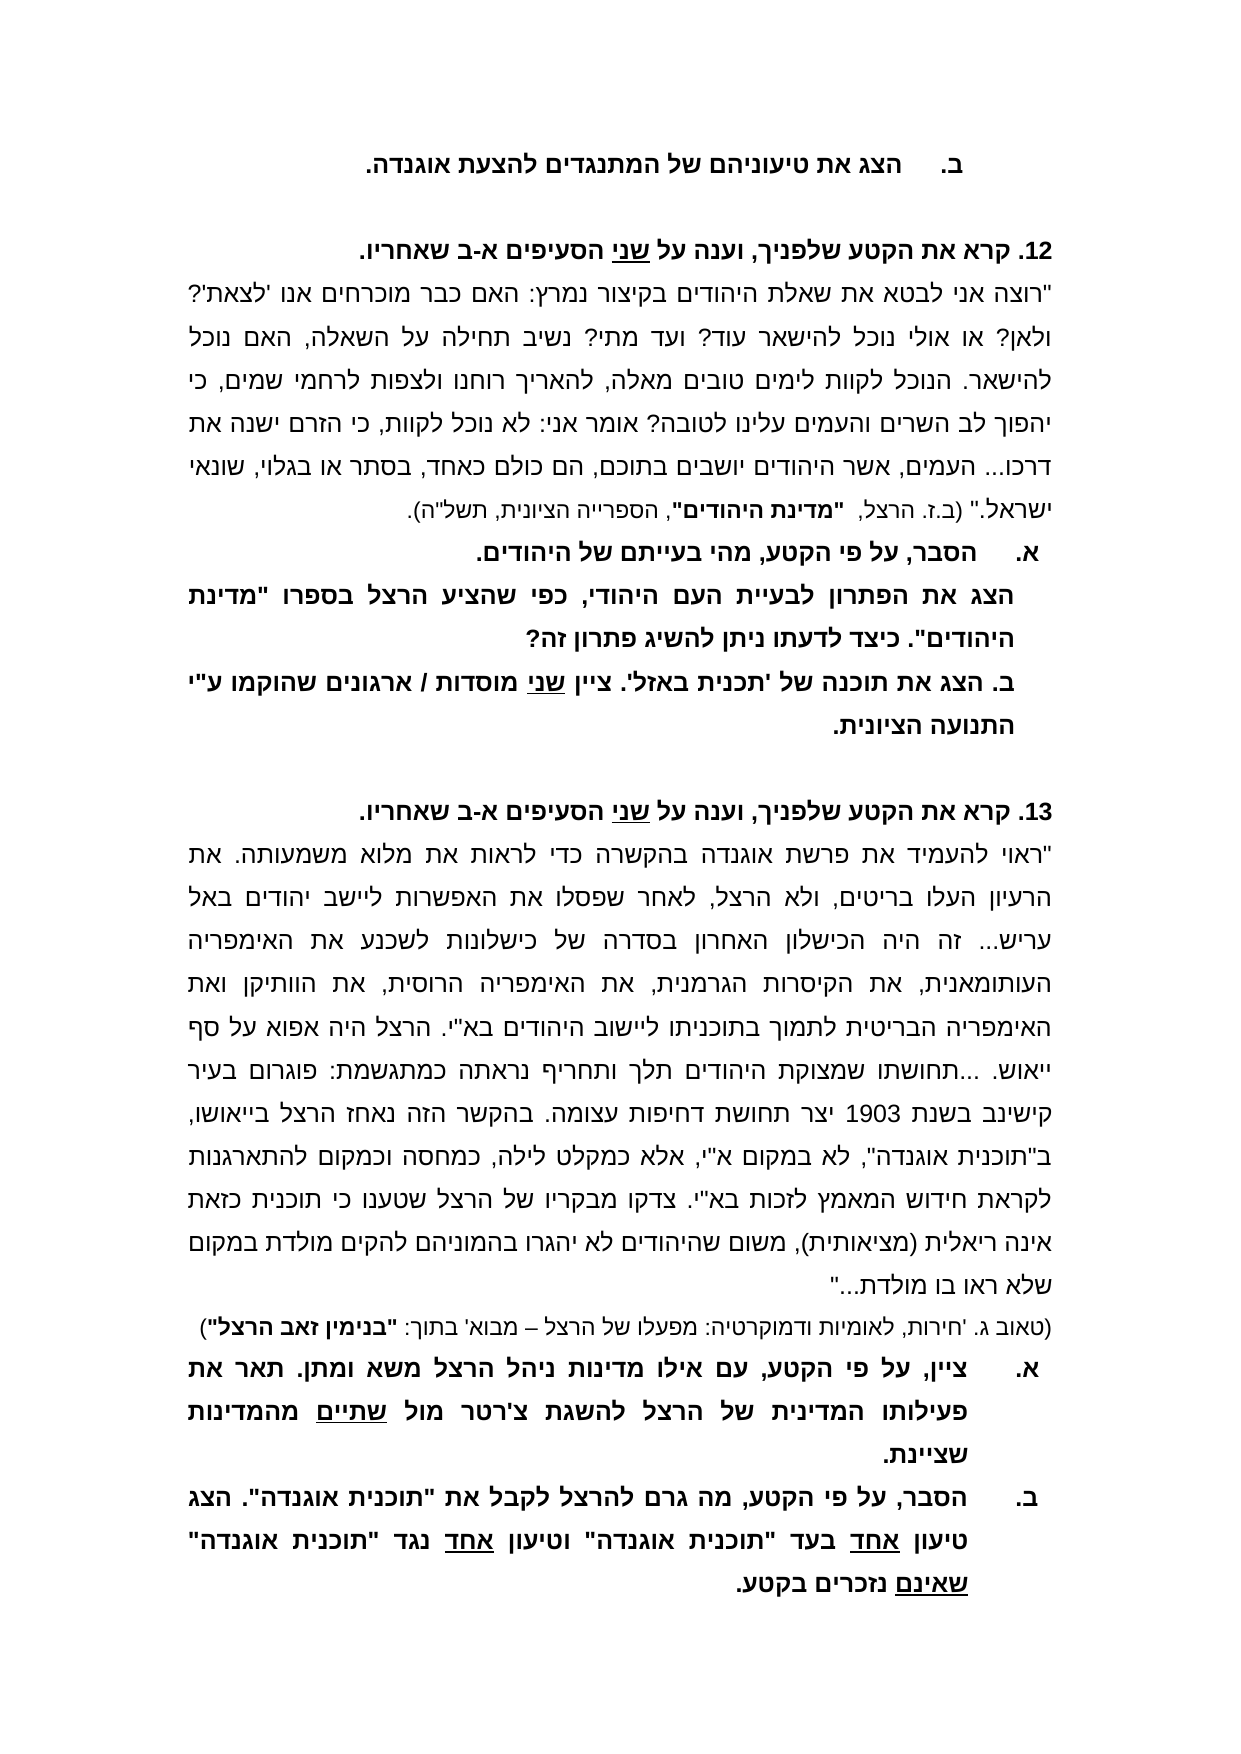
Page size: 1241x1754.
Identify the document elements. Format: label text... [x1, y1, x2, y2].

list הסבר, על פי הקטע, מהי בעייתם של היהודים. [187, 538, 1015, 567]
text הצג את הפתרון לבעיית העם היהודי, כפי שהציע הרצל בספרו "מדינת היהודים". כיצד לדעתו ניתן להשיג פתרון זה? [187, 581, 1015, 653]
list הצג את טיעוניהם של המתנגדים להצעת אוגנדה. [187, 150, 940, 179]
list הסבר, על פי הקטע, מה גרם להרצל לקבל את "תוכנית אוגנדה". הצג טיעון אחד בעד "תוכנית אוגנדה" וטיעון אחד נגד "תוכנית אוגנדה" שאינם נזכרים בקטע. [187, 1483, 1015, 1598]
text "רוצה אני לבטא את שאלת היהודים בקיצור נמרץ: האם כבר מוכרחים אנו 'לצאת'? ולאן? או אולי נוכל להישאר עוד? ועד מתי? נשיב תחילה על השאלה, האם נוכל להישאר. הנוכל לקוות לימים טובים מאלה, להאריך רוחנו ולצפות לרחמי שמים, כי יהפוך לב השרים והעמים עלינו לטובה? אומר אני: לא נוכל לקוות, כי הזרם ישנה את דרכו... העמים, אשר היהודים יושבים בתוכם, הם כולם כאחד, בסתר או בגלוי, שונאי ישראל." (ב.ז. הרצל, "מדינת היהודים", הספרייה הציונית, תשל"ה). [187, 279, 1053, 524]
text "ראוי להעמיד את פרשת אוגנדה בהקשרה כדי לראות את מלוא משמעותה. את הרעיון העלו בריטים, ולא הרצל, לאחר שפסלו את האפשרות ליישב יהודים באל עריש... זה היה הכישלון האחרון בסדרה של כישלונות לשכנע את האימפריה העותומאנית, את הקיסרות הגרמנית, את האימפריה הרוסית, את הוותיקן ואת האימפריה הבריטית לתמוך בתוכניתו ליישוב היהודים בא"י. הרצל היה אפוא על סף ייאוש. ...תחושתו שמצוקת היהודים תלך ותחריף נראתה כמתגשמת: פוגרום בעיר קישינב בשנת 1903 יצר תחושת דחיפות עצומה. בהקשר הזה נאחז הרצל בייאושו, ב"תוכנית אוגנדה", לא במקום א"י, אלא כמקלט לילה, כמחסה וכמקום להתארגנות לקראת חידוש המאמץ לזכות בא"י. צדקו מבקריו של הרצל שטענו כי תוכנית כזאת אינה ריאלית (מציאותית), משום שהיהודים לא יהגרו בהמוניהם להקים מולדת במקום שלא ראו בו מולדת..." [187, 840, 1053, 1300]
text 12. קרא את הקטע שלפניך, וענה על שני הסעיפים א-ב שאחריו. [187, 236, 1053, 265]
text 13. קרא את הקטע שלפניך, וענה על שני הסעיפים א-ב שאחריו. [187, 797, 1053, 826]
text (טאוב ג. 'חירות, לאומיות ודמוקרטיה: מפעלו של הרצל – מבוא' בתוך: "בנימין זאב הרצל") [187, 1314, 1053, 1341]
list ציין, על פי הקטע, עם אילו מדינות ניהל הרצל משא ומתן. תאר את פעילותו המדינית של הרצל להשגת צ'רטר מול שתיים מהמדינות שציינת. [187, 1354, 1015, 1469]
text ב. הצג את תוכנה של 'תכנית באזל'. ציין שני מוסדות / ארגונים שהוקמו ע"י התנועה הציונית. [187, 667, 1015, 739]
